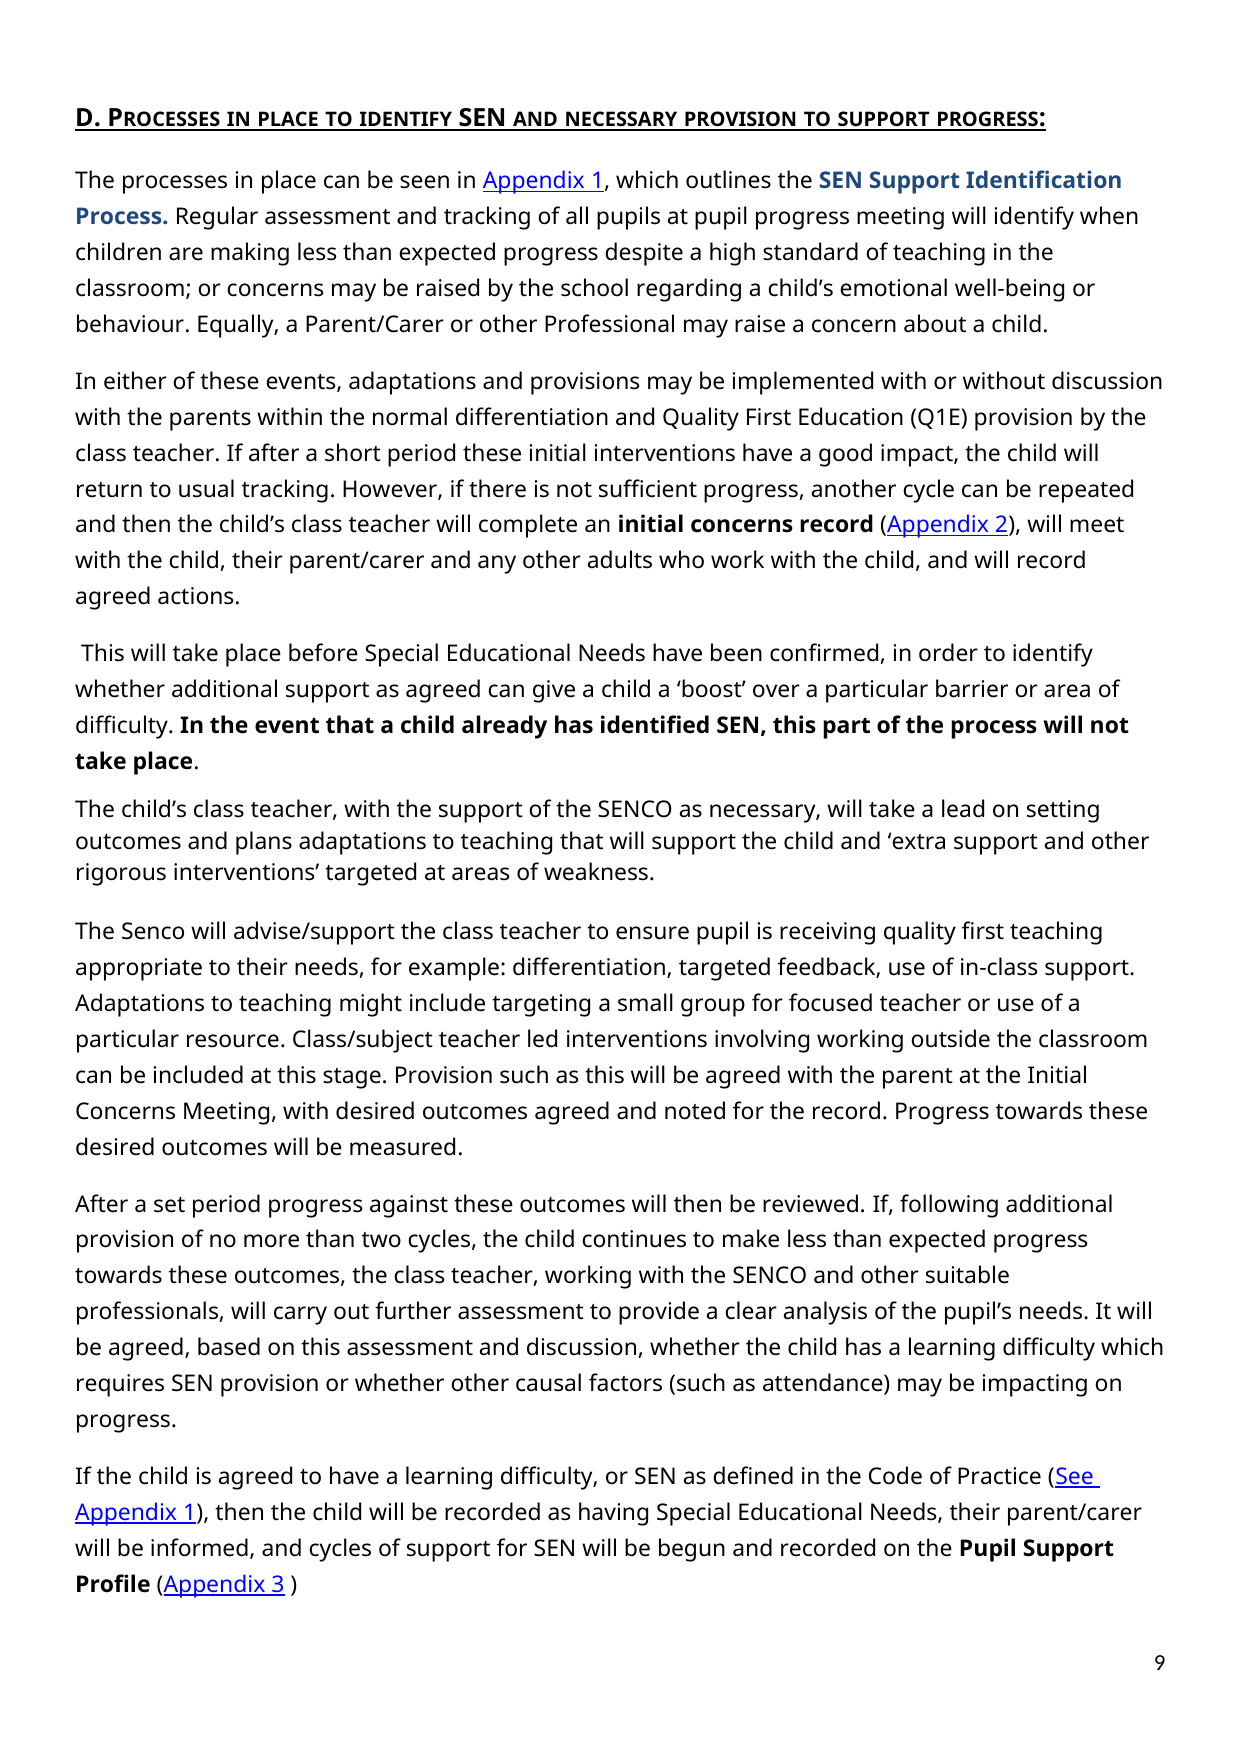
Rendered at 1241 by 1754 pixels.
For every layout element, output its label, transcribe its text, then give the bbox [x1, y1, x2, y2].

text If the child is agreed to have a learning difficulty, or SEN as defined in the Code of Practice (See Appendix 1), then the child will be recorded as having Special Educational Needs, their parent/carer will be informed, and cycles of support for SEN will be begun and recorded on the Pupil Support Profile (Appendix 3 ) [75, 1460, 1165, 1599]
text This will take place before Special Educational Needs have been confirmed, in order to identify whether additional support as agreed can give a child a ‘boost’ over a particular barrier or area of difficulty. In the event that a child already has identified SEN, this part of the process will not take place. [75, 637, 1165, 776]
text In either of these events, adaptations and provisions may be implemented with or without discussion with the parents within the normal differentiation and Quality First Education (Q1E) provision by the class teacher. If after a short period these initial interventions have a good impact, the child will return to usual tracking. However, if there is not sufficient progress, another cycle can be repeated and then the child’s class teacher will complete an initial concerns record (Appendix 2), will meet with the child, their parent/carer and any other adults who work with the child, and will record agreed actions. [75, 365, 1165, 612]
text The processes in place can be seen in Appendix 1, which outlines the SEN Support Identification Process. Regular assessment and tracking of all pupils at pupil progress meeting will identify when children are making less than expected progress despite a high standard of teaching in the classroom; or concerns may be raised by the school regarding a child’s emotional well-being or behaviour. Equally, a Parent/Carer or other Professional may raise a concern about a child. [75, 164, 1165, 339]
text After a set period progress against these outcomes will then be reviewed. If, following additional provision of no more than two cycles, the child continues to make less than expected progress towards these outcomes, the class teacher, working with the SENCO and other suitable professionals, will carry out further assessment to provide a clear analysis of the pupil’s needs. It will be agreed, based on this assessment and discussion, whether the child has a learning difficulty which requires SEN provision or whether other causal factors (such as attendance) may be impacting on progress. [75, 1187, 1165, 1434]
list The Senco will advise/support the class teacher to ensure pupil is receiving quality first teaching appropriate to their needs, for example: differentiation, targeted feedback, use of in-class support. Adaptations to teaching might include targeting a small group for focused teacher or use of a particular resource. Class/subject teacher led interventions involving working outside the classroom can be included at this stage. Provision such as this will be agreed with the parent at the Initial Concerns Meeting, with desired outcomes agreed and noted for the record. Progress towards these desired outcomes will be measured. [75, 915, 1165, 1162]
text The child’s class teacher, with the support of the SENCO as necessary, will take a lead on setting outcomes and plans adaptations to teaching that will support the child and ‘extra support and other rigorous interventions’ targeted at areas of weakness. [75, 793, 1165, 915]
subtitle D. Processes in place to identify SEN and necessary provision to support progress: [75, 100, 1165, 134]
